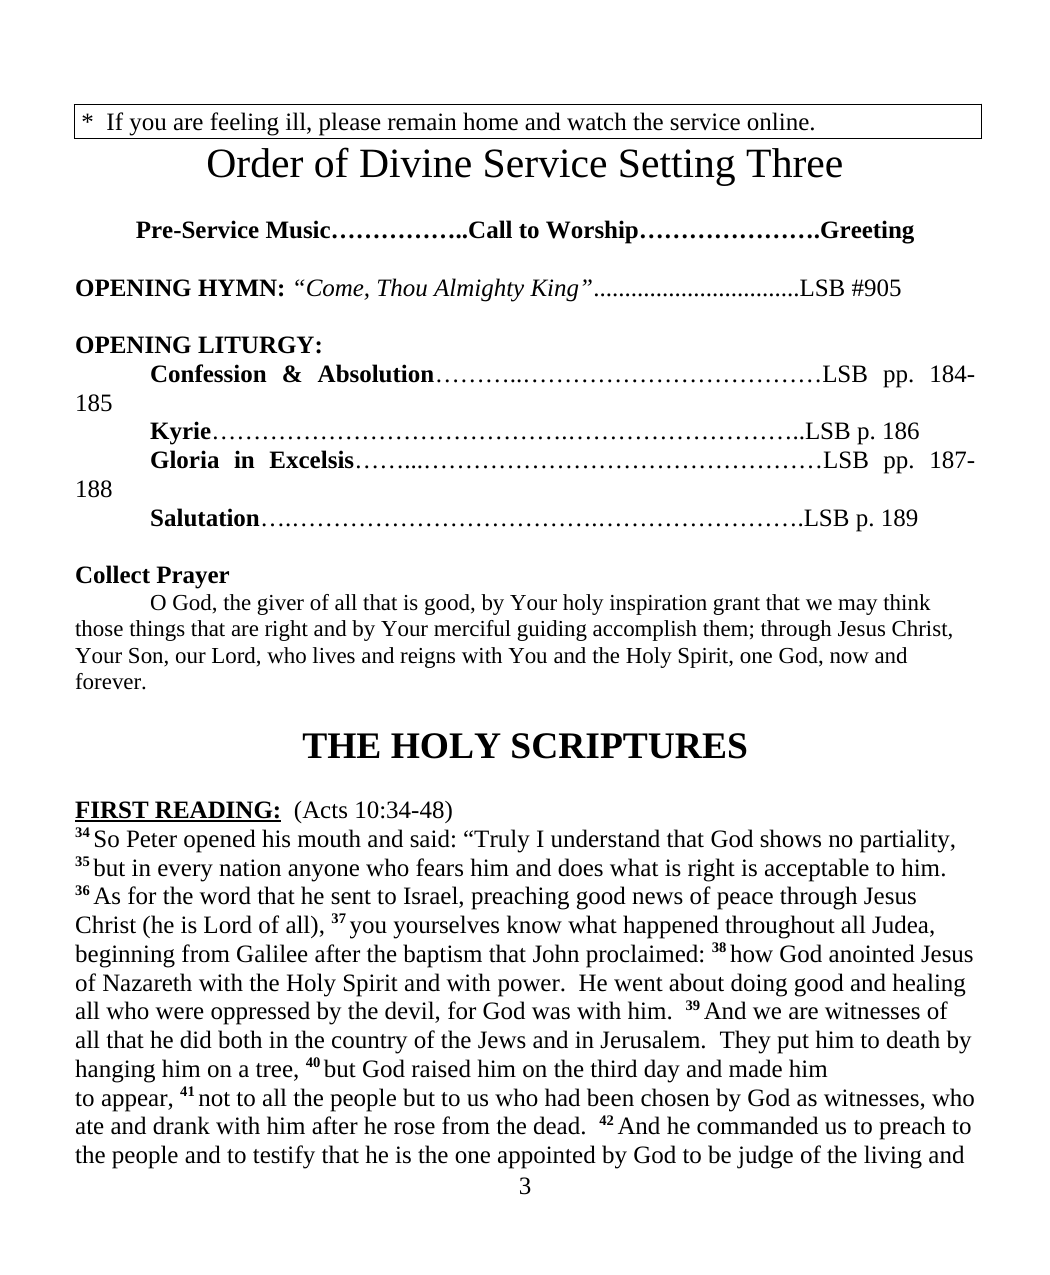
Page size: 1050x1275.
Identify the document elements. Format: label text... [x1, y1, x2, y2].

text O God, the giver of all that is good, by Your holy inspiration grant that we may think those things that are right and by Your merciful guiding accomplish them; through Jesus Christ, Your Son, our Lord, who lives and reigns with You and the Holy Spirit, one God, now and forever. [75, 589, 975, 694]
text THE HOLY SCRIPTURES [75, 723, 975, 766]
text Pre-Service Music……………..Call to Worship………………….Greeting [75, 215, 975, 244]
text Collect Prayer [75, 560, 975, 589]
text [75, 824, 975, 1169]
text Order of Divine Service Setting Three [75, 139, 975, 187]
text Confession & Absolution………..………………………………LSB pp. 184-185 [75, 359, 975, 417]
text * If you are feeling ill, please remain home and watch the service online. [75, 105, 981, 138]
text Gloria in Excelsis……...…………………………………………LSB pp. 187-188 [75, 445, 975, 503]
text FIRST READING: (Acts 10:34-48) [75, 795, 975, 824]
text OPENING HYMN: “Come, Thou Almighty King”.................................LSB #905 [75, 273, 975, 302]
text OPENING LITURGY: [75, 330, 975, 359]
text Kyrie…………………………………….………………………..LSB p. 186 [75, 417, 975, 445]
text Salutation….……………………………….…………………….LSB p. 189 [75, 503, 975, 532]
